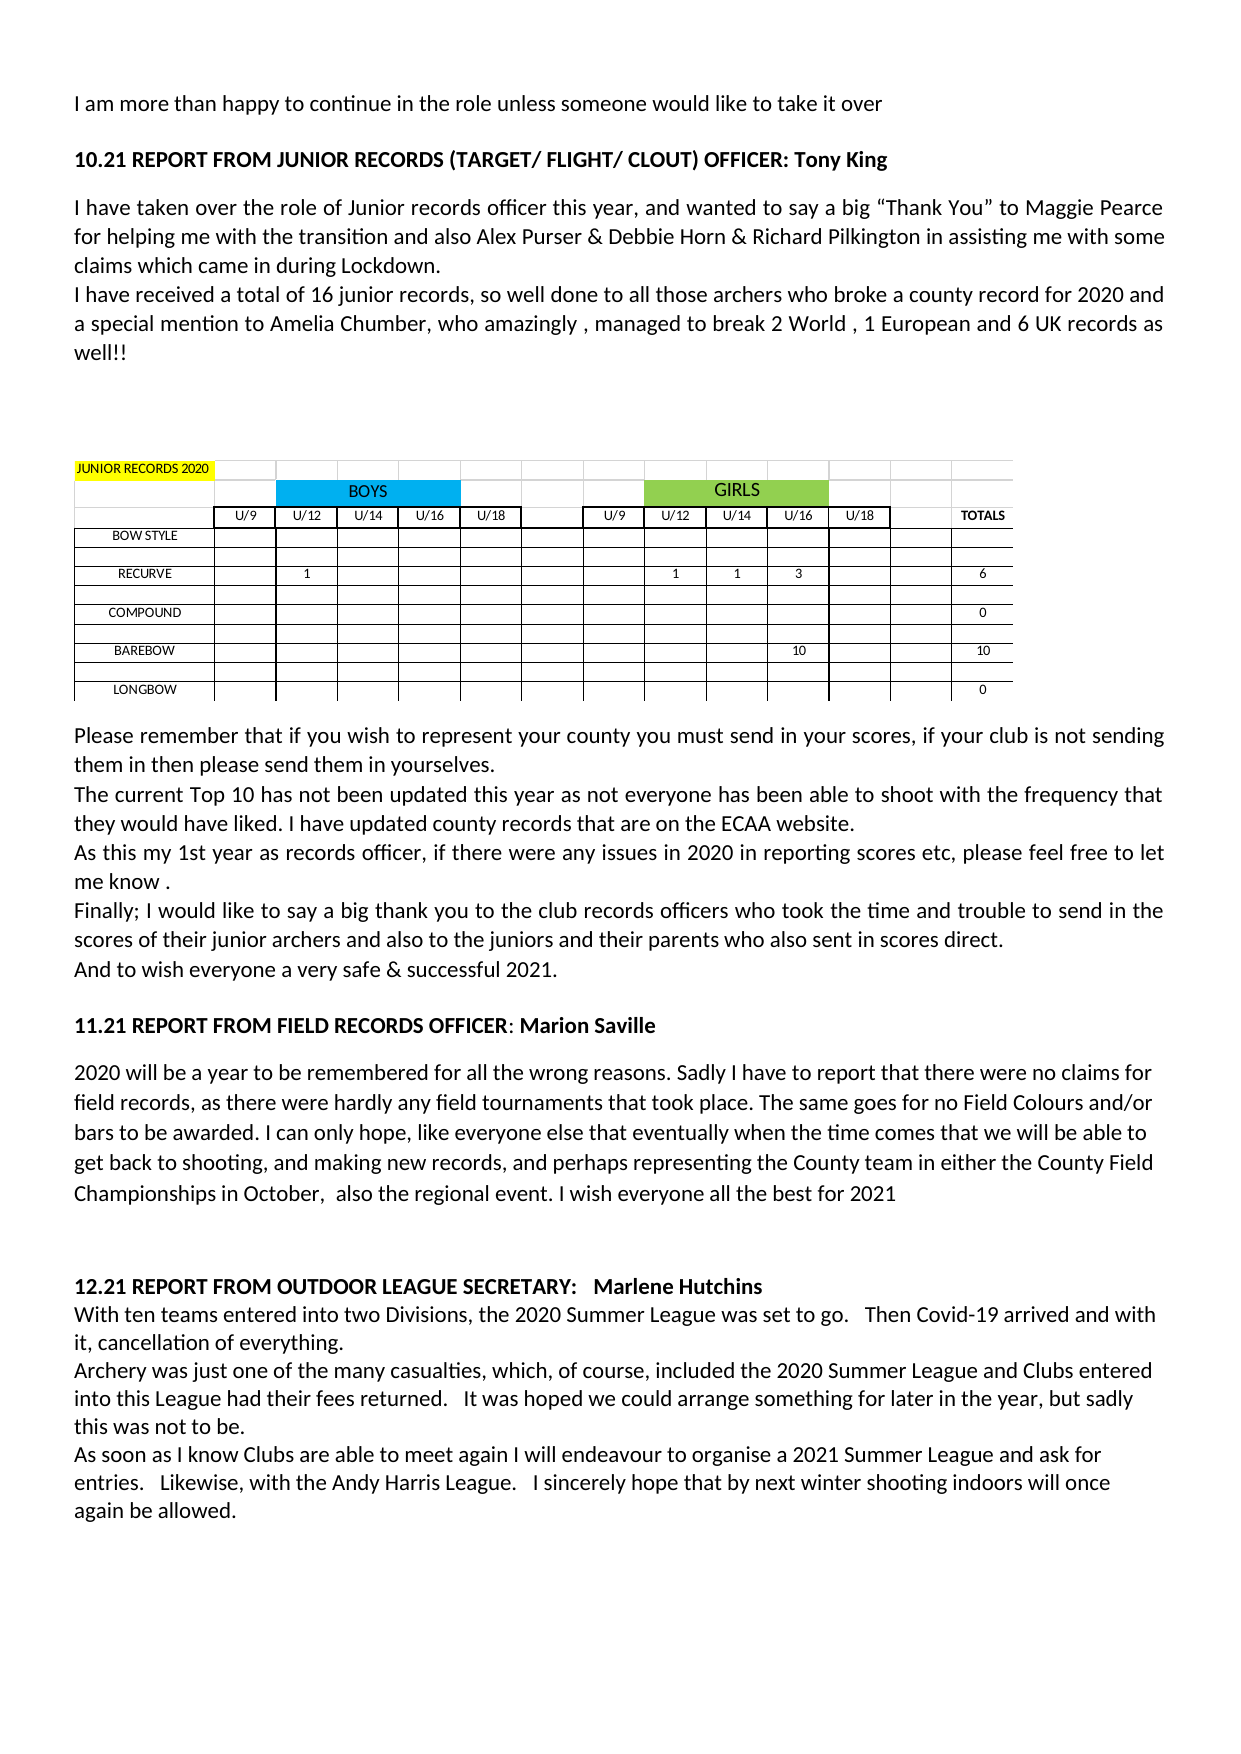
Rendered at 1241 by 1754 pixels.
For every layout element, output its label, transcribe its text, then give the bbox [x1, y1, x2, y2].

text And to wish everyone a very safe & successful 2021. [74, 954, 1167, 983]
text Finally; I would like to say a big thank you to the club records officers who took the time and trouble to send in the scores of their junior archers and also to the juniors and their parents who also sent in scores direct. [74, 895, 1167, 954]
text I am more than happy to continue in the role unless someone would like to take it over [74, 89, 1167, 117]
text I have taken over the role of Junior records officer this year, and wanted to say a big “Thank You” to Maggie Pearce for helping me with the transition and also Alex Purser & Debbie Horn & Richard Pilkington in assisting me with some claims which came in during Lockdown. [74, 192, 1167, 279]
text 11.21 REPORT FROM FIELD RECORDS OFFICER: Marion Saville [74, 1011, 1167, 1039]
text As soon as I know Clubs are able to meet again I will endeavour to organise a 2021 Summer League and ask for entries. Likewise, with the Andy Harris League. I sincerely hope that by next winter shooting indoors will once again be allowed. [74, 1441, 1167, 1524]
text Please remember that if you wish to represent your county you must send in your scores, if your club is not sending them in then please send them in yourselves. [74, 720, 1167, 779]
text 2020 will be a year to be remembered for all the wrong reasons. Sadly I have to report that there were no claims for field records, as there were hardly any field tournaments that took place. The same goes for no Field Colours and/or bars to be awarded. I can only hope, like everyone else that eventually when the time comes that we will be able to get back to shooting, and making new records, and perhaps representing the County team in either the County Field Championships in October, also the regional event. I wish everyone all the best for 2021 [74, 1058, 1167, 1207]
text 12.21 REPORT FROM OUTDOOR LEAGUE SECRETARY: Marlene Hutchins [74, 1272, 1167, 1300]
text The current Top 10 has not been updated this year as not everyone has been able to shoot with the frequency that they would have liked. I have updated county records that are on the ECAA website. [74, 779, 1167, 837]
text Archery was just one of the many casualties, which, of course, included the 2020 Summer League and Clubs entered into this League had their fees returned. It was hoped we could arrange something for later in the year, but sadly this was not to be. [74, 1356, 1167, 1441]
text As this my 1st year as records officer, if there were any issues in 2020 in reporting scores etc, please feel free to let me know . [74, 837, 1167, 895]
text 10.21 REPORT FROM JUNIOR RECORDS (TARGET/ FLIGHT/ CLOUT) OFFICER: Tony King [74, 145, 1167, 173]
text I have received a total of 16 junior records, so well done to all those archers who broke a county record for 2020 and a special mention to Amelia Chumber, who amazingly , managed to break 2 World , 1 European and 6 UK records as well!! [74, 279, 1167, 367]
text With ten teams entered into two Divisions, the 2020 Summer League was set to go. Then Covid-19 arrived and with it, cancellation of everything. [74, 1300, 1167, 1356]
